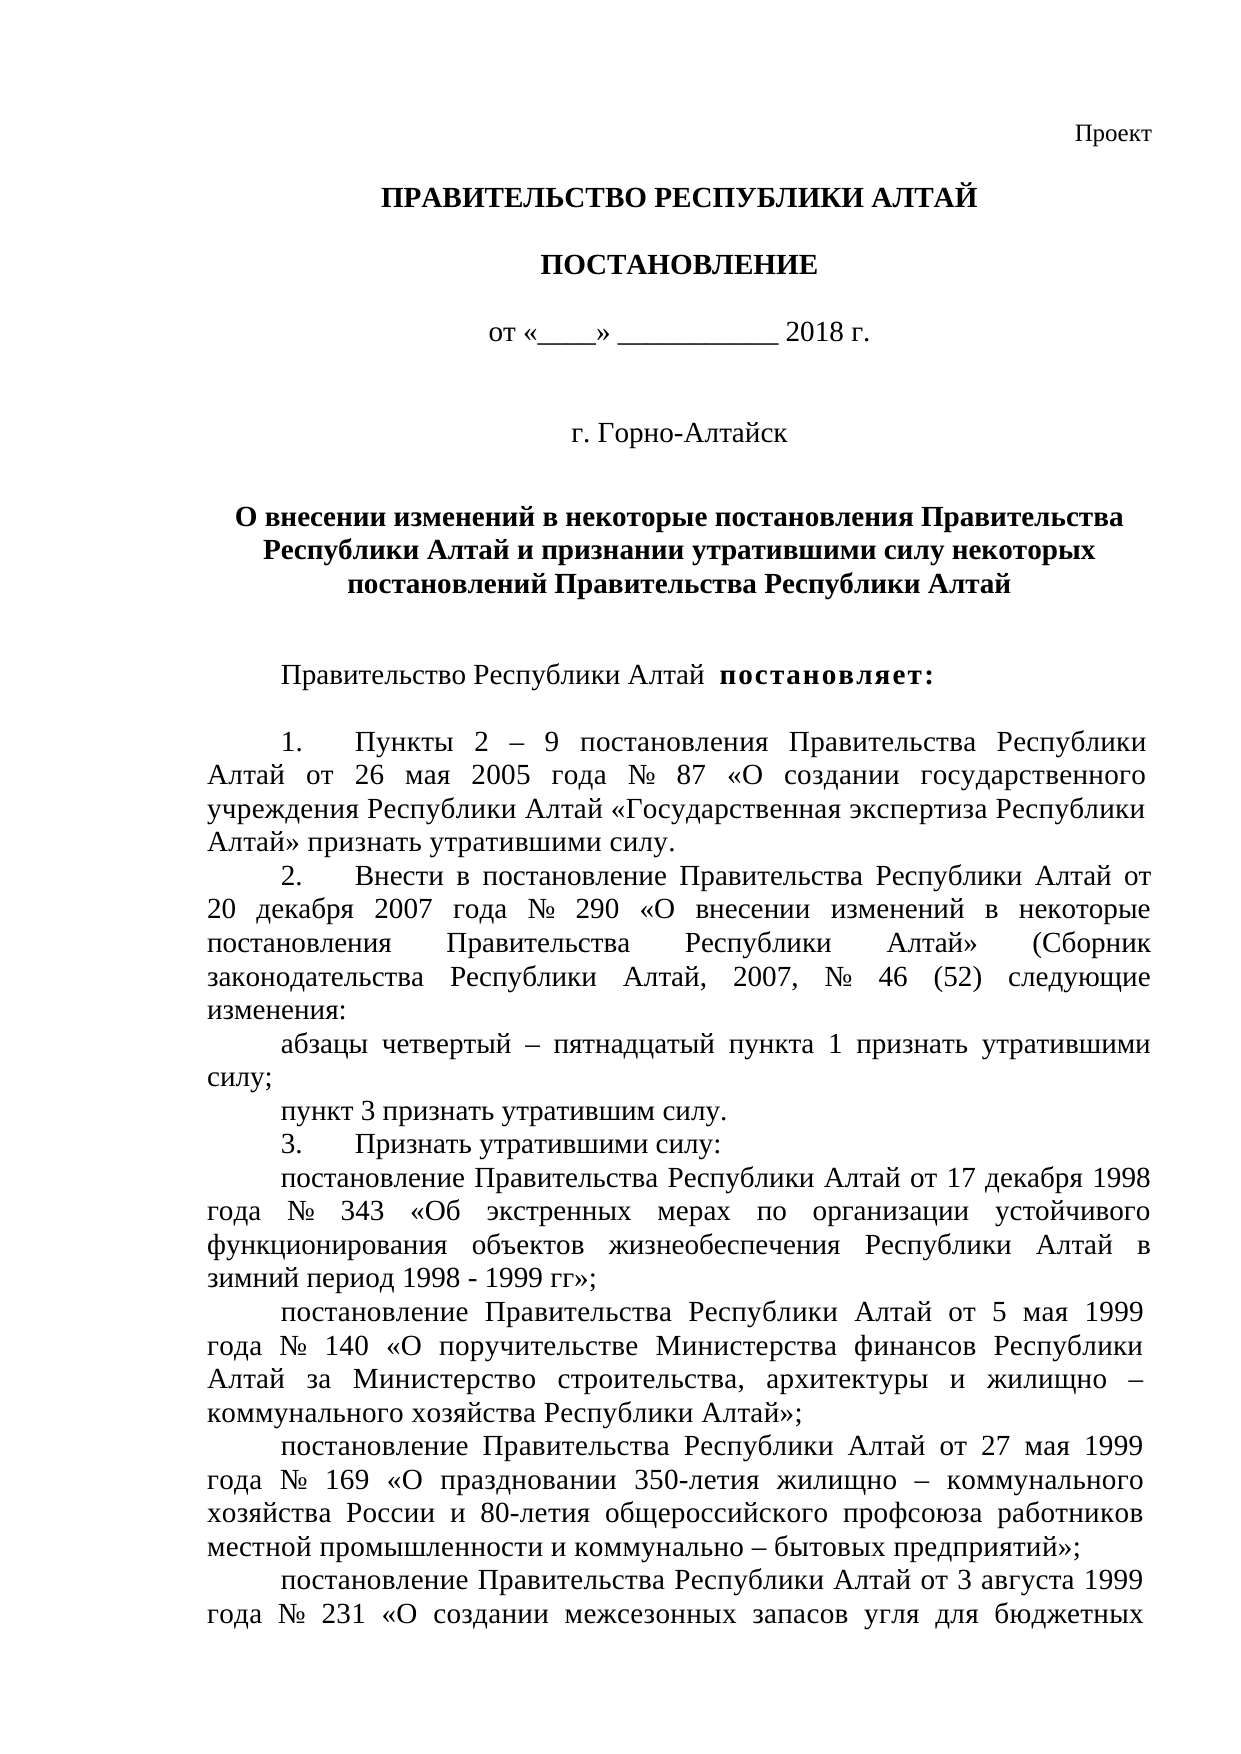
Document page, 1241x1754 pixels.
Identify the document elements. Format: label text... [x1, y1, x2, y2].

text постановление Правительства Республики Алтай от 17 декабря 1998 года № 343 «Об экстренных мерах по организации устойчивого функционирования объектов жизнеобеспечения Республики Алтай в зимний период 1998 - 1999 гг»; [207, 1160, 1152, 1294]
text ПОСТАНОВЛЕНИЕ [207, 247, 1152, 281]
text Правительство Республики Алтай постановляет: [207, 657, 1152, 690]
text постановление Правительства Республики Алтай от 27 мая 1999 года № 169 «О праздновании 350-летия жилищно – коммунального хозяйства России и 80-летия общероссийского профсоюза работников местной промышленности и коммунально – бытовых предприятий»; [207, 1428, 1145, 1562]
text постановление Правительства Республики Алтай от 5 мая 1999 года № 140 «О поручительстве Министерства финансов Республики Алтай за Министерство строительства, архитектуры и жилищно – коммунального хозяйства Республики Алтай»; [207, 1294, 1145, 1428]
text пункт 3 признать утратившим силу. [207, 1093, 1152, 1126]
text г. Горно-Алтайск [207, 415, 1152, 449]
list Признать утратившими силу: [207, 1126, 1152, 1160]
text О внесении изменений в некоторые постановления Правительства Республики Алтай и признании утратившими силу некоторых [207, 499, 1152, 566]
text ПРАВИТЕЛЬСТВО РЕСПУБЛИКИ АЛТАЙ [207, 180, 1152, 214]
list Пункты 2 – 9 постановления Правительства Республики Алтай от 26 мая 2005 года № 87 «О создании государственного учреждения Республики Алтай «Государственная экспертиза Республики Алтай» признать утратившими силу. [207, 724, 1147, 858]
text абзацы четвертый – пятнадцатый пункта 1 признать утратившими силу; [207, 1026, 1152, 1093]
text постановлений Правительства Республики Алтай [207, 566, 1152, 599]
text Проект [207, 118, 1152, 147]
text от «____» ___________ 2018 г. [207, 314, 1152, 348]
list Внести в постановление Правительства Республики Алтай от 20 декабря 2007 года № 290 «О внесении изменений в некоторые постановления Правительства Республики Алтай» (Сборник законодательства Республики Алтай, 2007, № 46 (52) следующие изменения: [207, 858, 1152, 1026]
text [207, 1562, 1145, 1629]
